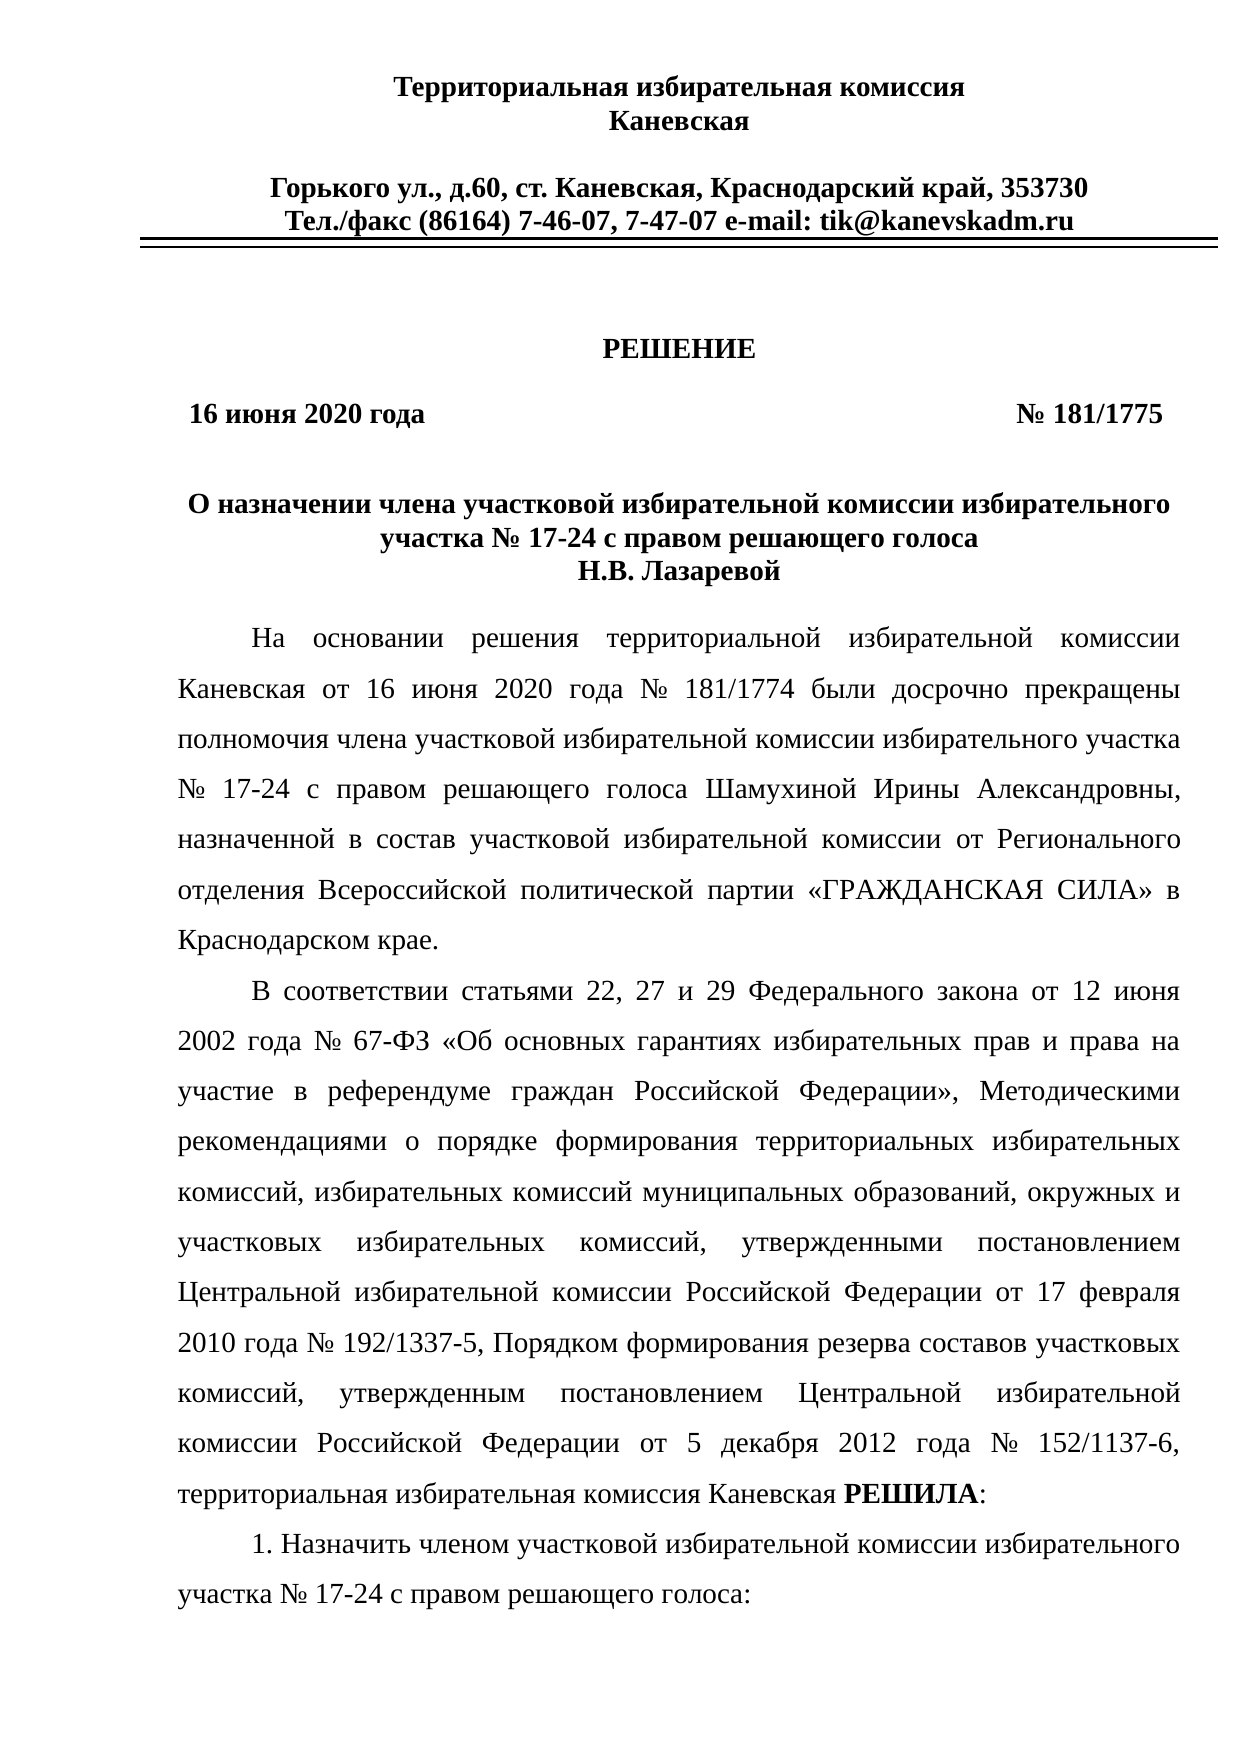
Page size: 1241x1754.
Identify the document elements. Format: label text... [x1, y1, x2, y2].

text 1. Назначить членом участковой избирательной комиссии избирательного участка № 17-24 с правом решающего голоса: [177, 1526, 1181, 1610]
text О назначении члена участковой избирательной комиссии избирательного участка № 17-24 с правом решающего голоса [177, 486, 1181, 553]
text В соответствии статьями 22, 27 и 29 Федерального закона от 12 июня 2002 года № 67-ФЗ «Об основных гарантиях избирательных прав и права на участие в референдуме граждан Российской Федерации», Методическими рекомендациями о порядке формирования территориальных избирательных комиссий, избирательных комиссий муниципальных образований, окружных и участковых избирательных комиссий, утвержденными постановлением Центральной избирательной комиссии Российской Федерации от 17 февраля 2010 года № 192/1337-5, Порядком формирования резерва составов участковых комиссий, утвержденным постановлением Центральной избирательной комиссии Российской Федерации от 5 декабря 2012 года № 152/1137-6, территориальная избирательная комиссия Каневская РЕШИЛА: [177, 973, 1181, 1509]
table_header 16 июня 2020 года [177, 371, 676, 436]
text РЕШЕНИЕ [177, 331, 1181, 365]
table_header Территориальная избирательная комиссия Каневская Горького ул., д.60, ст. Каневская, Краснодарский край, 353730 Тел./факс (86164) 7-46-07, 7-47-07 e-mail: tik@kanevskadm.ru [140, 69, 1218, 237]
table_header № 181/1775 [676, 371, 1174, 436]
text На основании решения территориальной избирательной комиссии Каневская от 16 июня 2020 года № 181/1774 были досрочно прекращены полномочия члена участковой избирательной комиссии избирательного участка № 17-24 с правом решающего голоса Шамухиной Ирины Александровны, назначенной в состав участковой избирательной комиссии от Регионального отделения Всероссийской политической партии «ГРАЖДАНСКАЯ СИЛА» в Краснодарском крае. [177, 620, 1181, 956]
text Н.В. Лазаревой [177, 553, 1181, 587]
